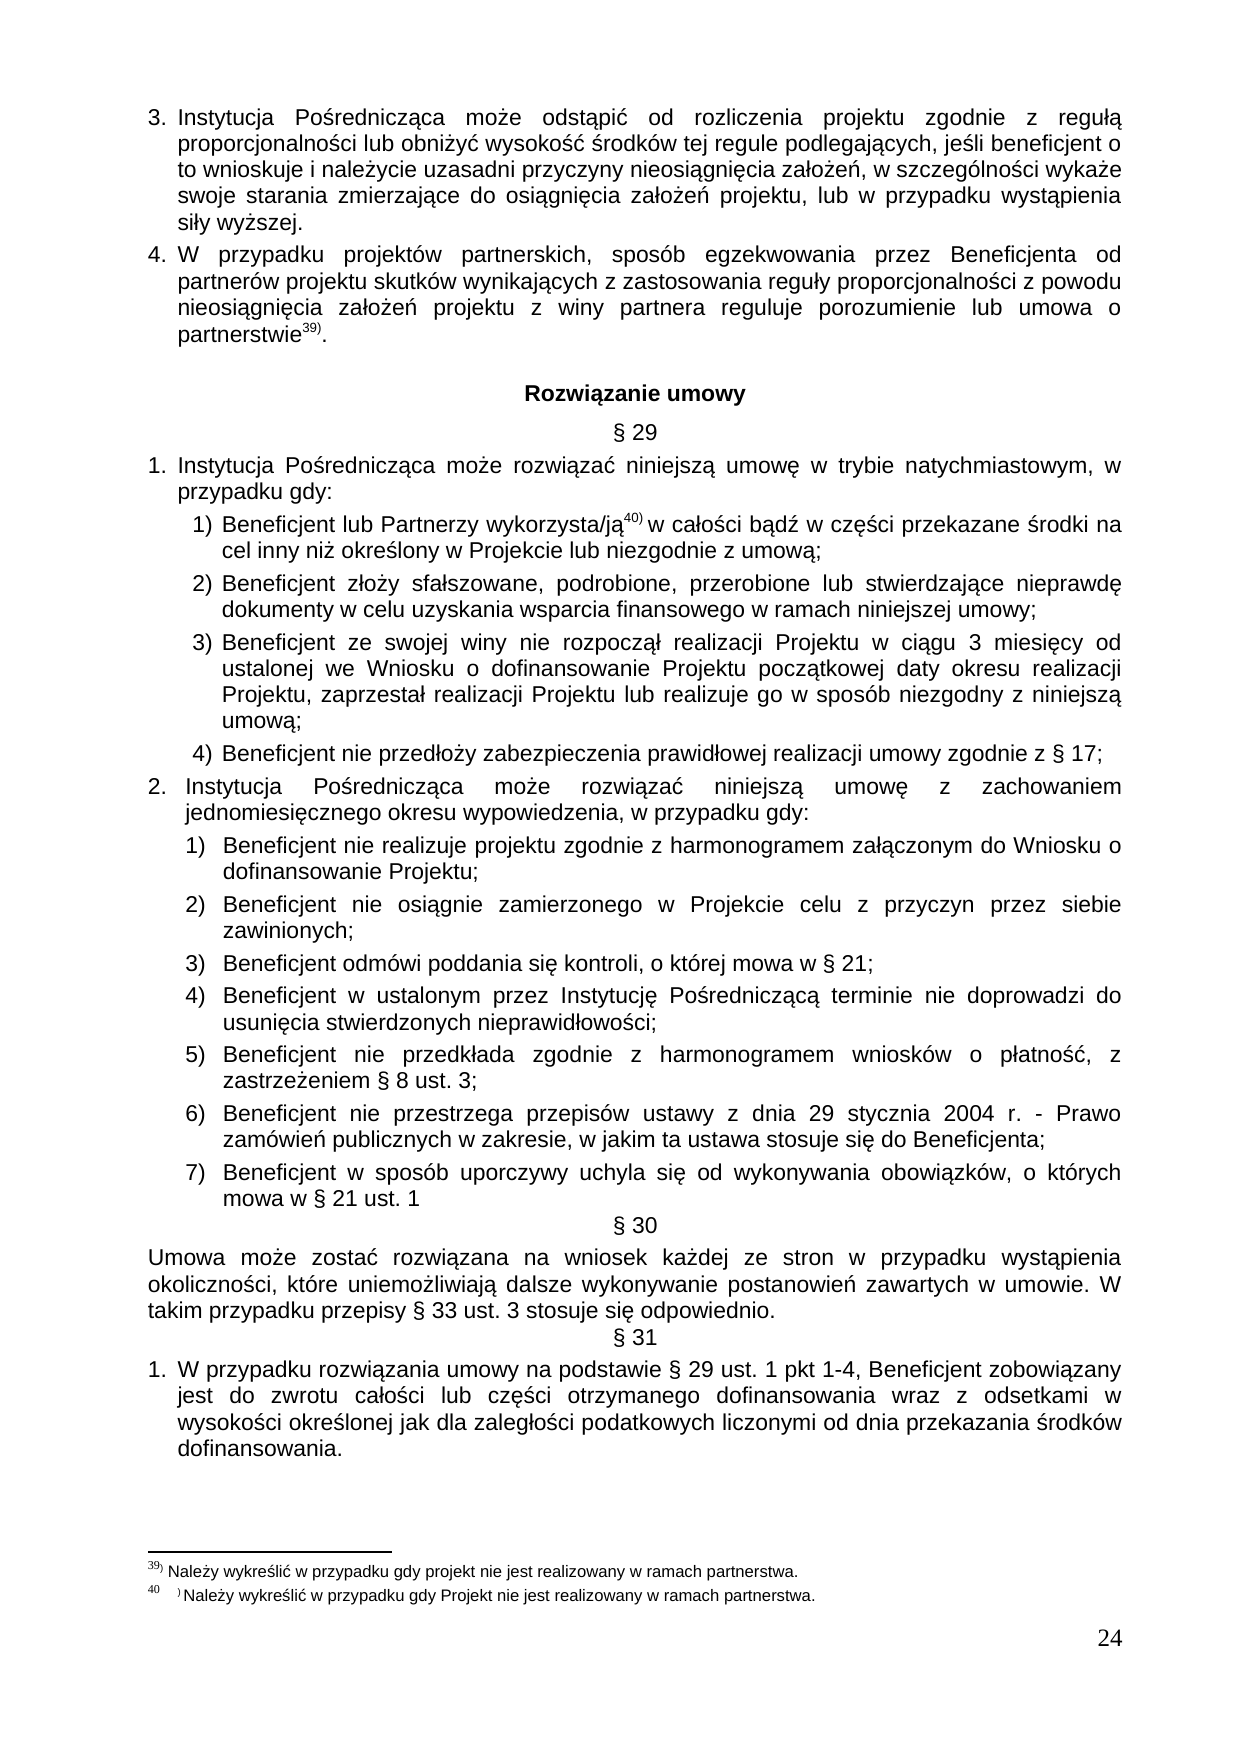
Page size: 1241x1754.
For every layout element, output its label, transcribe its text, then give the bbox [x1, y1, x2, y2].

list Instytucja Pośrednicząca może rozwiązać niniejszą umowę z zachowaniem jednomiesięcznego okresu wypowiedzenia, w przypadku gdy: [148, 773, 1122, 825]
list Beneficjent nie przedkłada zgodnie z harmonogramem wniosków o płatność, z zastrzeżeniem § 8 ust. 3; [185, 1041, 1122, 1094]
list Beneficjent złoży sfałszowane, podrobione, przerobione lub stwierdzające nieprawdę dokumenty w celu uzyskania wsparcia finansowego w ramach niniejszej umowy; [192, 569, 1122, 622]
list Beneficjent nie osiągnie zamierzonego w Projekcie celu z przyczyn przez siebie zawinionych; [185, 891, 1122, 943]
list Beneficjent nie przestrzega przepisów ustawy z dnia 29 stycznia 2004 r. - Prawo zamówień publicznych w zakresie, w jakim ta ustawa stosuje się do Beneficjenta; [185, 1100, 1122, 1153]
list Beneficjent nie przedłoży zabezpieczenia prawidłowej realizacji umowy zgodnie z § 17; [192, 740, 1122, 766]
subtitle § 30 [148, 1212, 1122, 1238]
list Instytucja Pośrednicząca może odstąpić od rozliczenia projektu zgodnie z regułą proporcjonalności lub obniżyć wysokość środków tej regule podlegających, jeśli beneficjent o to wnioskuje i należycie uzasadni przyczyny nieosiągnięcia założeń, w szczególności wykaże swoje starania zmierzające do osiągnięcia założeń projektu, lub w przypadku wystąpienia siły wyższej. [148, 103, 1122, 235]
list Instytucja Pośrednicząca może rozwiązać niniejszą umowę w trybie natychmiastowym, w przypadku gdy: [148, 452, 1122, 504]
list Beneficjent w sposób uporczywy uchyla się od wykonywania obowiązków, o których mowa w § 21 ust. 1 [185, 1159, 1122, 1212]
list Beneficjent nie realizuje projektu zgodnie z harmonogramem załączonym do Wniosku o dofinansowanie Projektu; [185, 832, 1122, 884]
subtitle § 31 [148, 1323, 1122, 1350]
list W przypadku projektów partnerskich, sposób egzekwowania przez Beneficjenta od partnerów projektu skutków wynikających z zastosowania reguły proporcjonalności z powodu nieosiągnięcia założeń projektu z winy partnera reguluje porozumienie lub umowa o partnerstwie). [148, 241, 1122, 347]
list Beneficjent odmówi poddania się kontroli, o której mowa w § 21; [185, 949, 1122, 976]
list W przypadku rozwiązania umowy na podstawie § 29 ust. 1 pkt 1-4, Beneficjent zobowiązany jest do zwrotu całości lub części otrzymanego dofinansowania wraz z odsetkami w wysokości określonej jak dla zaległości podatkowych liczonymi od dnia przekazania środków dofinansowania. [148, 1356, 1122, 1461]
list Beneficjent ze swojej winy nie rozpoczął realizacji Projektu w ciągu 3 miesięcy od ustalonej we Wniosku o dofinansowanie Projektu początkowej daty okresu realizacji Projektu, zaprzestał realizacji Projektu lub realizuje go w sposób niezgodny z niniejszą umową; [192, 628, 1122, 734]
subtitle § 29 [148, 419, 1122, 445]
list Beneficjent w ustalonym przez Instytucję Pośredniczącą terminie nie doprowadzi do usunięcia stwierdzonych nieprawidłowości; [185, 982, 1122, 1035]
subtitle Rozwiązanie umowy [148, 379, 1122, 406]
list Beneficjent lub Partnerzy wykorzysta/ją) w całości bądź w części przekazane środki na cel inny niż określony w Projekcie lub niezgodnie z umową; [192, 511, 1122, 563]
text Umowa może zostać rozwiązana na wniosek każdej ze stron w przypadku wystąpienia okoliczności, które uniemożliwiają dalsze wykonywanie postanowień zawartych w umowie. W takim przypadku przepisy § 33 ust. 3 stosuje się odpowiednio. [148, 1244, 1122, 1323]
